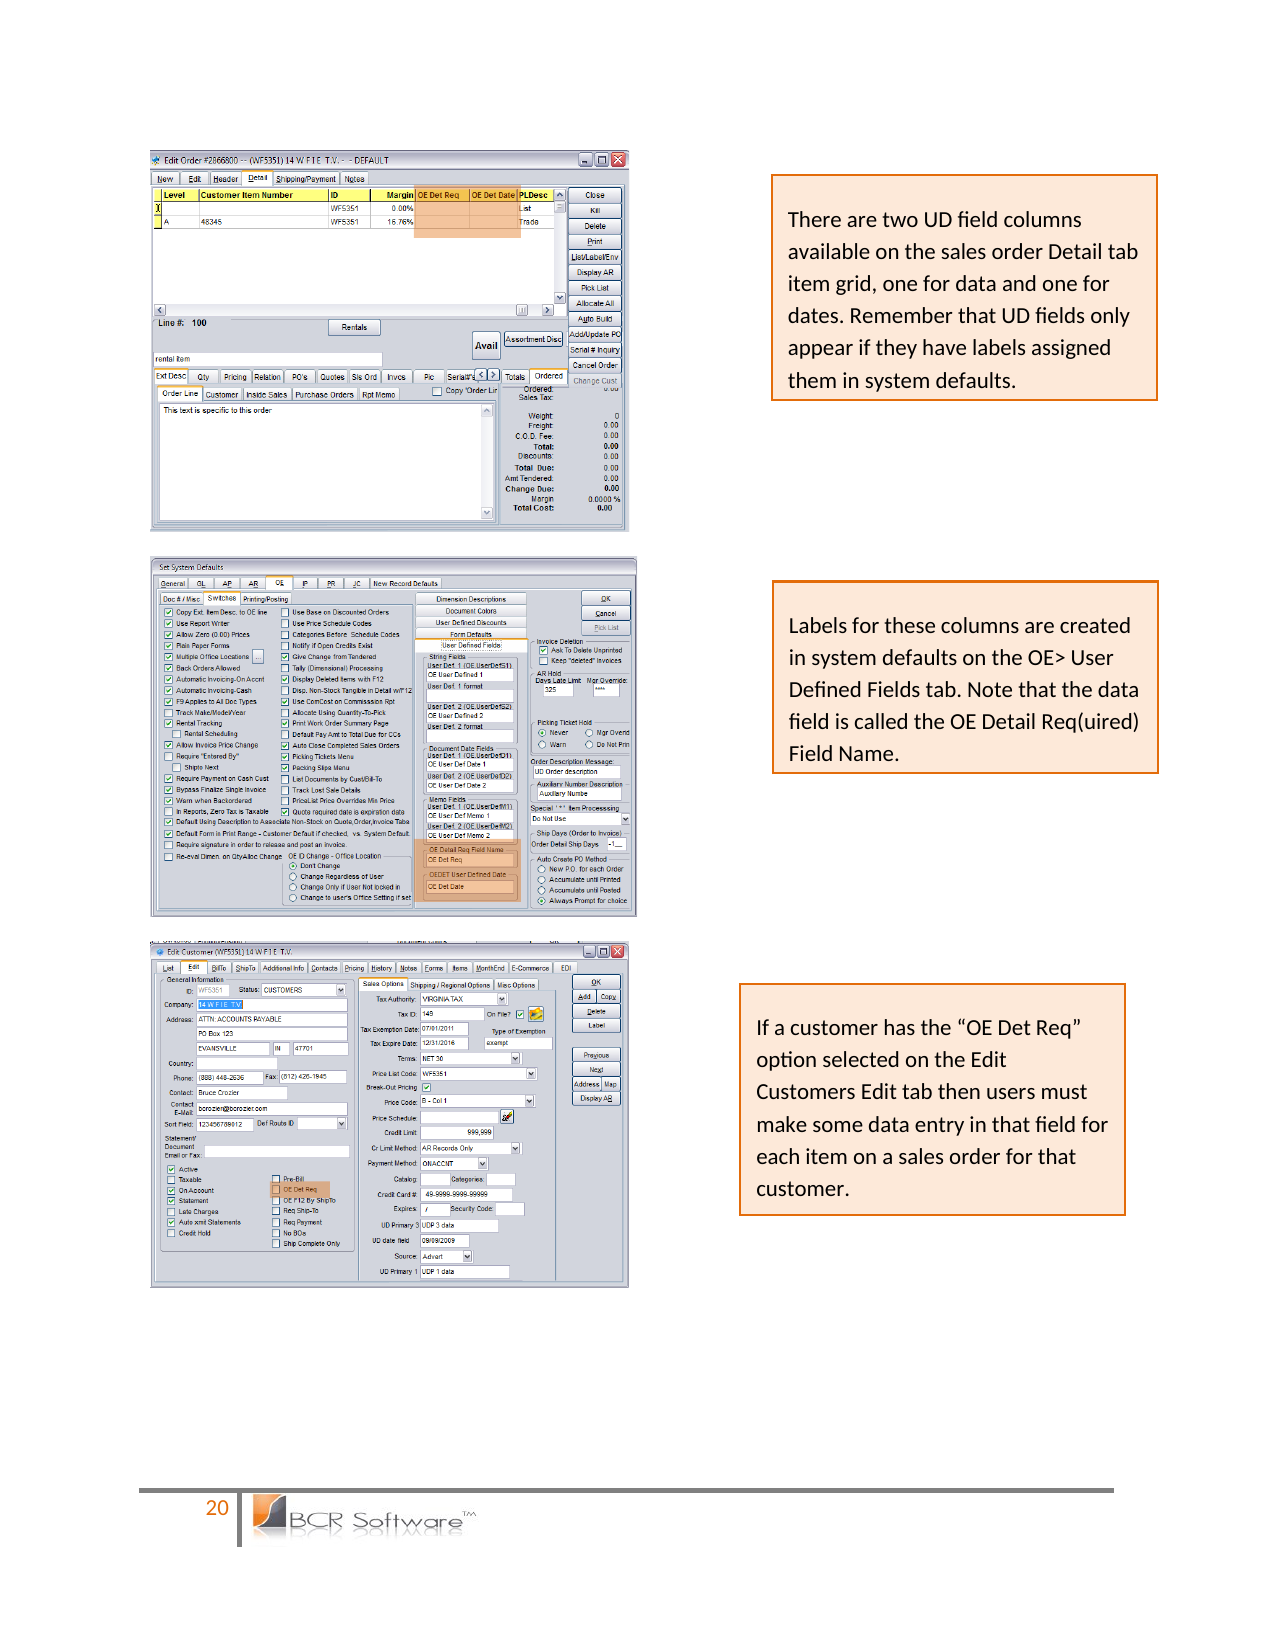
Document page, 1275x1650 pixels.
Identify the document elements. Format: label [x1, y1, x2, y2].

picture [150, 150, 630, 532]
picture [251, 1493, 480, 1547]
picture [150, 556, 638, 917]
picture [150, 941, 629, 1288]
